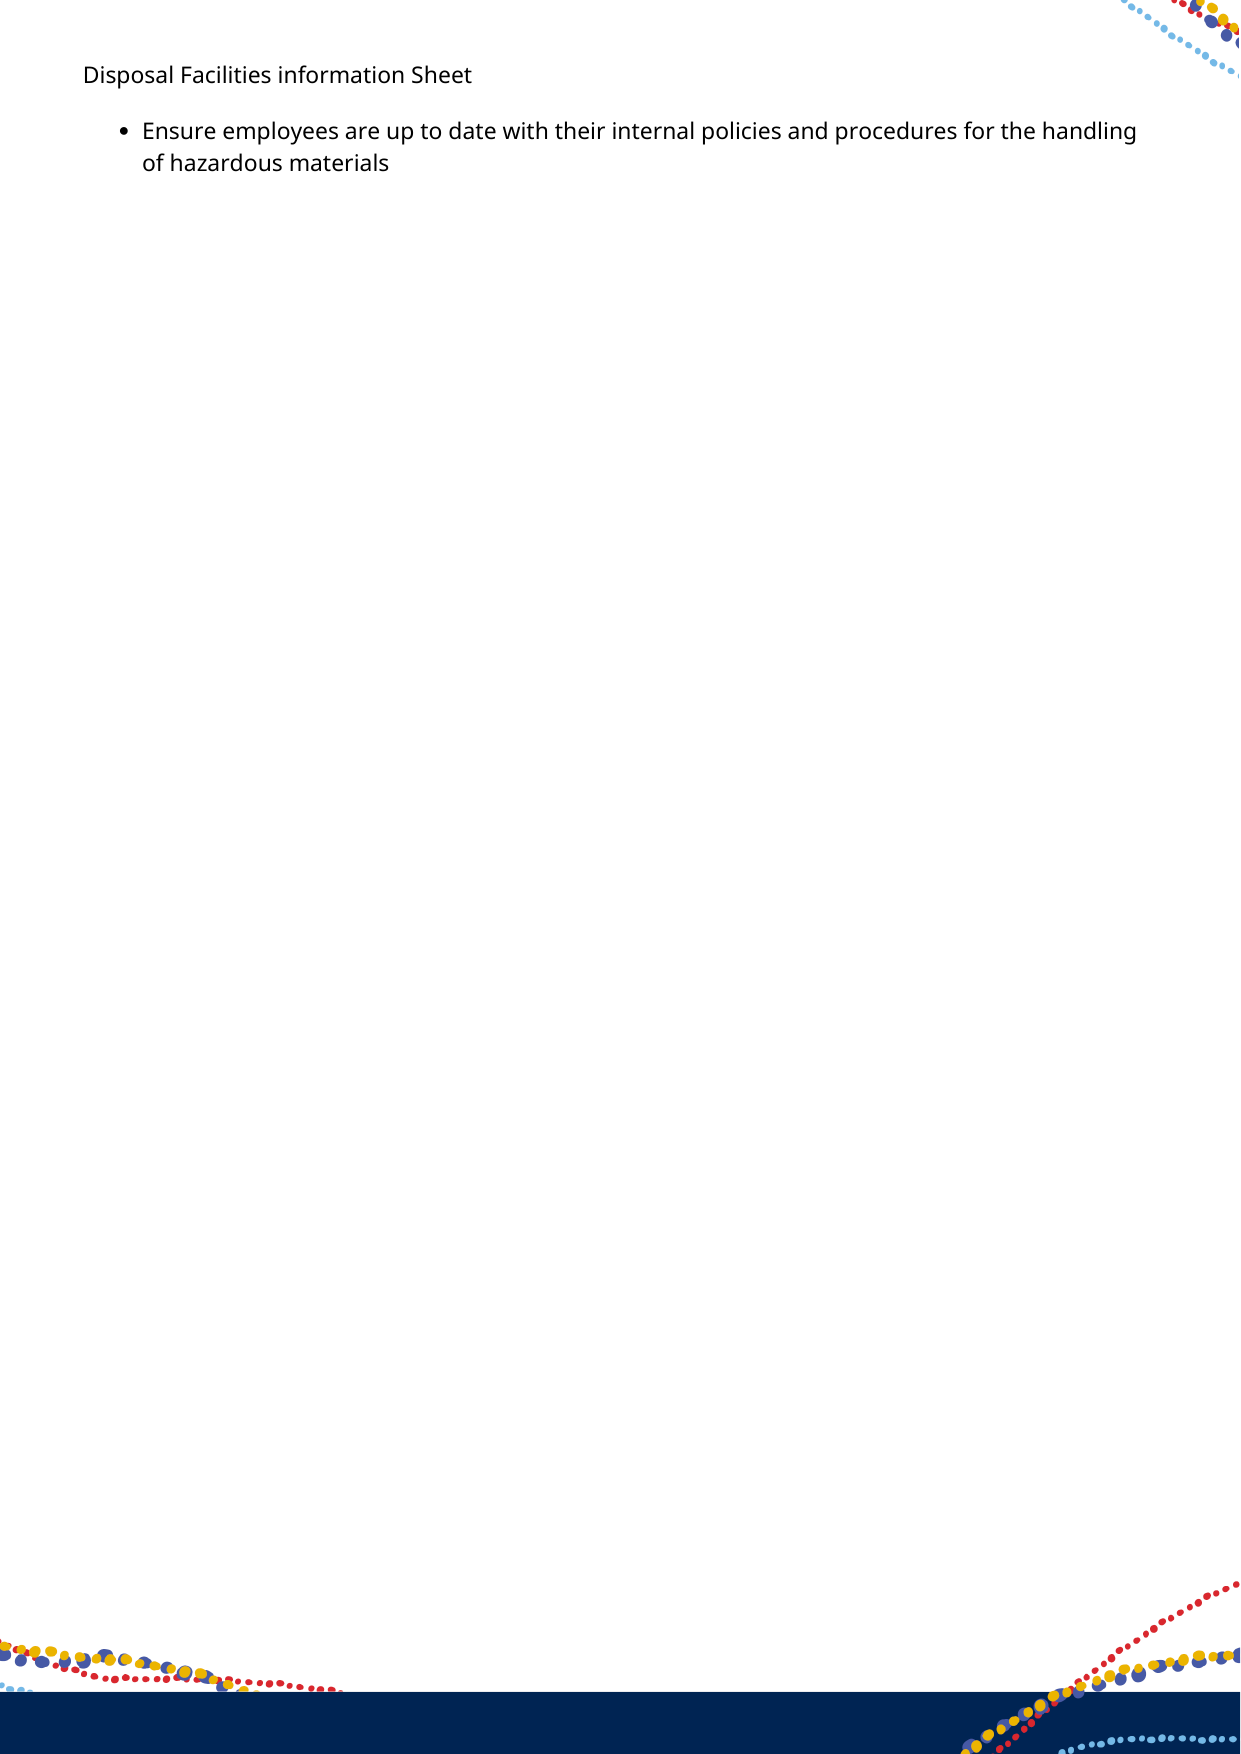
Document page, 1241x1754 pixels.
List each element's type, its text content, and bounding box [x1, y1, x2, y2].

picture [778, 0, 1239, 287]
list Ensure employees are up to date with their internal policies and procedures for the handling of hazardous materials [120, 115, 1157, 178]
picture [0, 1559, 1241, 1754]
